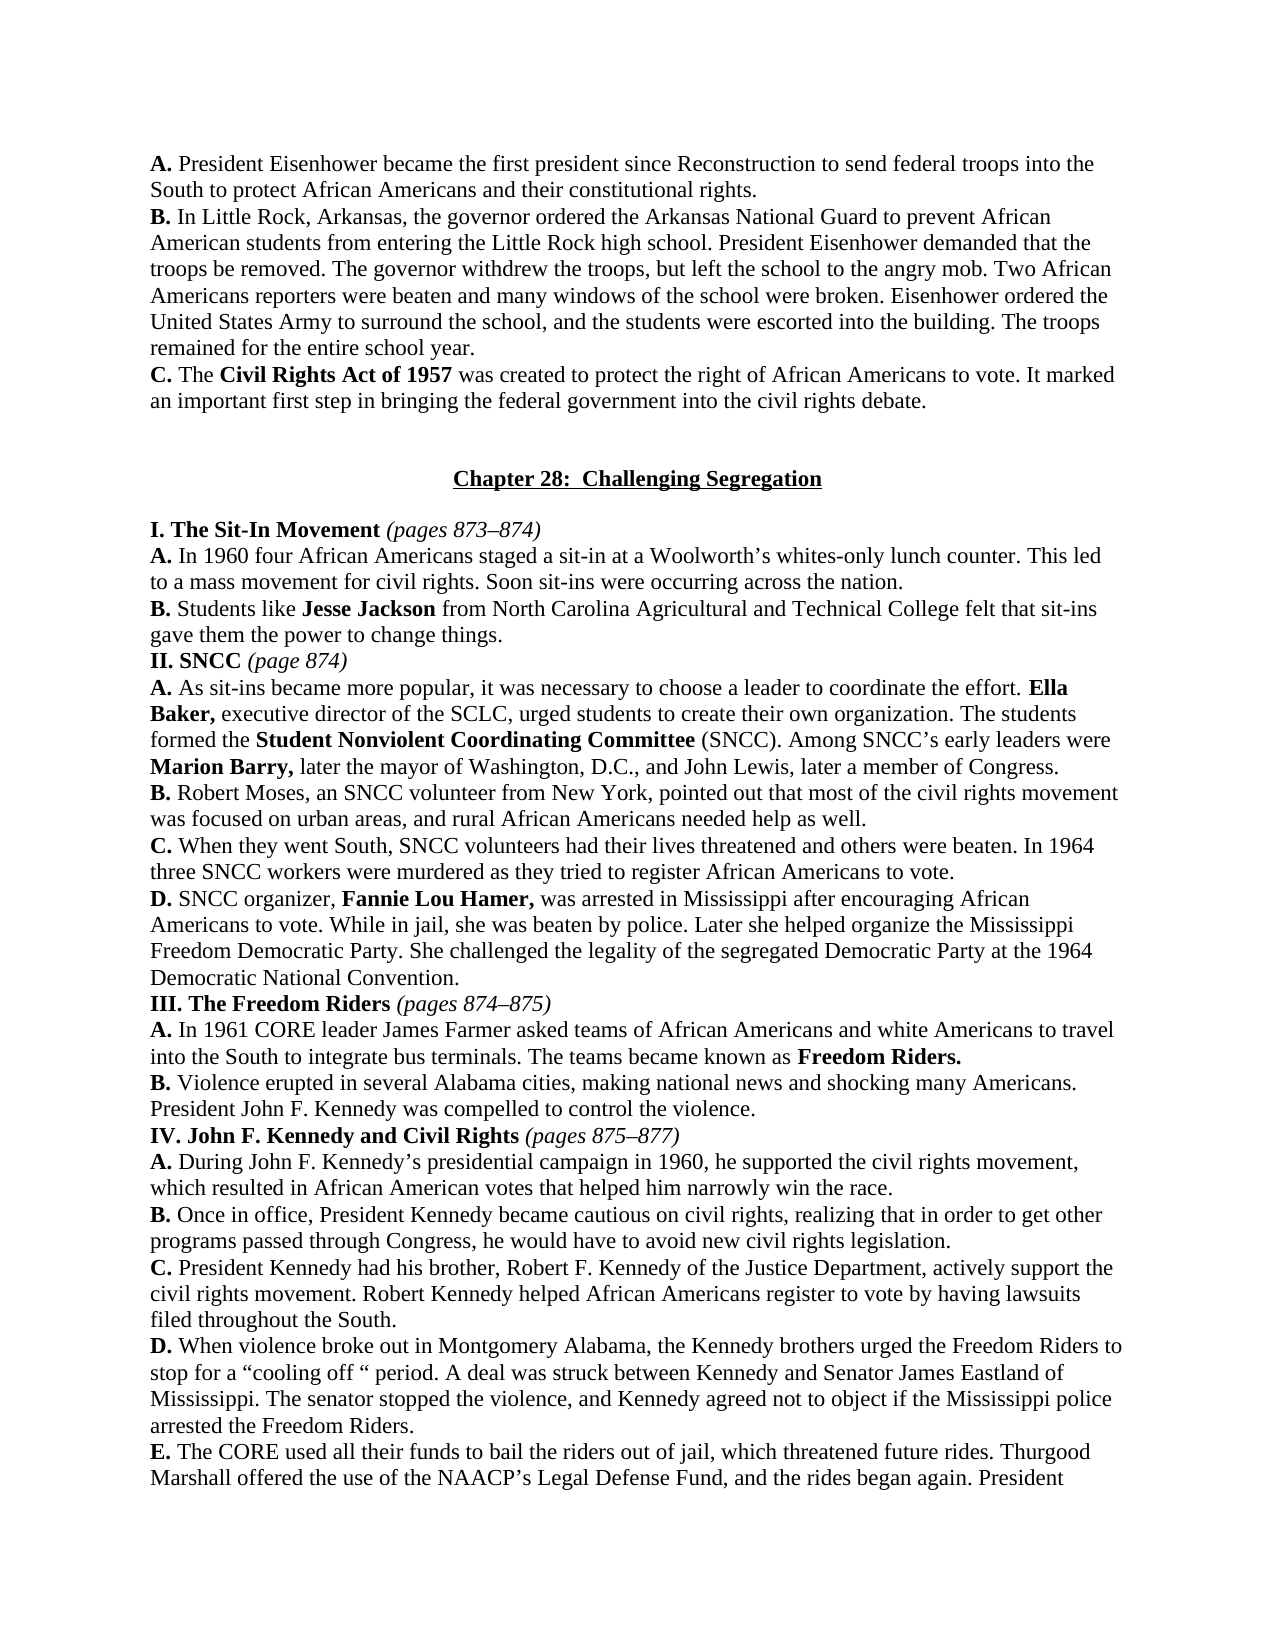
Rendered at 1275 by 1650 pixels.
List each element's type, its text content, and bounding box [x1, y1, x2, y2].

text A. During John F. Kennedy’s presidential campaign in 1960, he supported the civil rights movement, which resulted in African American votes that helped him narrowly win the race. [150, 1148, 1125, 1201]
text I. The Sit-In Movement (pages 873–874) [150, 516, 1125, 542]
text B. Robert Moses, an SNCC volunteer from New York, pointed out that most of the civil rights movement was focused on urban areas, and rural African Americans needed help as well. [150, 779, 1125, 832]
text B. Once in office, President Kennedy became cautious on civil rights, realizing that in order to get other programs passed through Congress, he would have to avoid new civil rights legislation. [150, 1201, 1125, 1253]
text B. Students like Jesse Jackson from North Carolina Agricultural and Technical College felt that sit-ins gave them the power to change things. [150, 595, 1125, 647]
text C. When they went South, SNCC volunteers had their lives threatened and others were beaten. In 1964 three SNCC workers were murdered as they tried to register African Americans to vote. [150, 832, 1125, 884]
text D. SNCC organizer, Fannie Lou Hamer, was arrested in Mississippi after encouraging African Americans to vote. While in jail, she was beaten by police. Later she helped organize the Mississippi Freedom Democratic Party. She challenged the legality of the segregated Democratic Party at the 1964 Democratic National Convention. [150, 884, 1125, 990]
text D. When violence broke out in Montgomery Alabama, the Kennedy brothers urged the Freedom Riders to stop for a “cooling off “ period. A deal was struck between Kennedy and Senator James Eastland of Mississippi. The senator stopped the violence, and Kennedy agreed not to object if the Mississippi police arrested the Freedom Riders. [150, 1333, 1125, 1438]
text IV. John F. Kennedy and Civil Rights (pages 875–877) [150, 1122, 1125, 1148]
text B. Violence erupted in several Alabama cities, making national news and shocking many Americans. President John F. Kennedy was compelled to control the violence. [150, 1069, 1125, 1122]
text A. President Eisenhower became the first president since Reconstruction to send federal troops into the South to protect African Americans and their constitutional rights. [150, 150, 1125, 203]
text B. In Little Rock, Arkansas, the governor ordered the Arkansas National Guard to prevent African American students from entering the Little Rock high school. President Eisenhower demanded that the troops be removed. The governor withdrew the troops, but left the school to the angry mob. Two African Americans reporters were beaten and many windows of the school were broken. Eisenhower ordered the United States Army to surround the school, and the students were escorted into the building. The troops remained for the entire school year. [150, 203, 1125, 361]
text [150, 1438, 1125, 1491]
text A. In 1960 four African Americans staged a sit-in at a Woolworth’s whites-only lunch counter. This led to a mass movement for civil rights. Soon sit-ins were occurring across the nation. [150, 542, 1125, 595]
text II. SNCC (page 874) [150, 647, 1125, 674]
text C. President Kennedy had his brother, Robert F. Kennedy of the Justice Department, actively support the civil rights movement. Robert Kennedy helped African Americans register to vote by having lawsuits filed throughout the South. [150, 1253, 1125, 1333]
text Chapter 28: Challenging Segregation [150, 464, 1125, 491]
text A. In 1961 CORE leader James Farmer asked teams of African Americans and white Americans to travel into the South to integrate bus terminals. The teams became known as Freedom Riders. [150, 1016, 1125, 1069]
text III. The Freedom Riders (pages 874–875) [150, 990, 1125, 1016]
text C. The Civil Rights Act of 1957 was created to protect the right of African Americans to vote. It marked an important first step in bringing the federal government into the civil rights debate. [150, 361, 1125, 413]
text A. As sit-ins became more popular, it was necessary to choose a leader to coordinate the effort. Ella Baker, executive director of the SCLC, urged students to create their own organization. The students formed the Student Nonviolent Coordinating Committee (SNCC). Among SNCC’s early leaders were Marion Barry, later the mayor of Washington, D.C., and John Lewis, later a member of Congress. [150, 674, 1125, 779]
